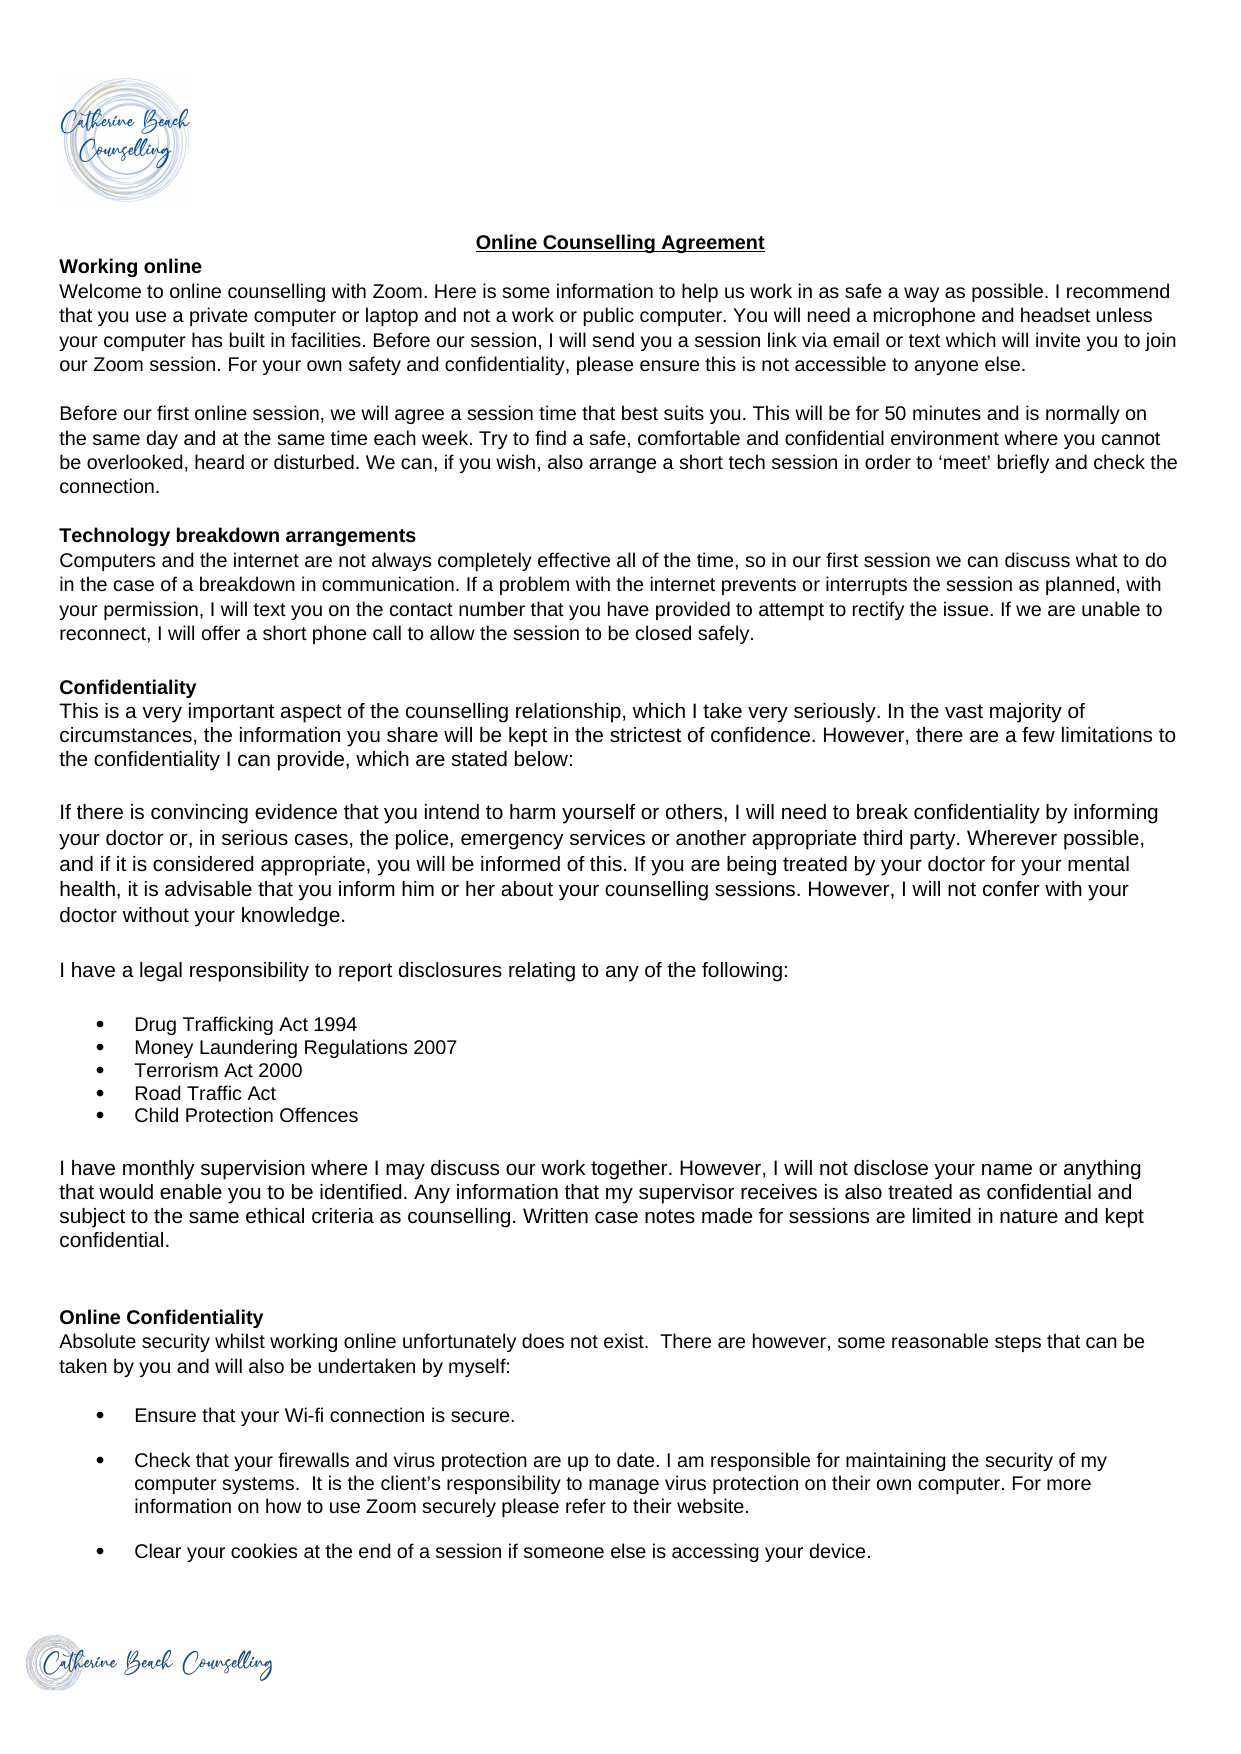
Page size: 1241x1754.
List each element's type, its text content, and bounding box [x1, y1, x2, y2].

list Check that your firewalls and virus protection are up to date. I am responsible for maintaining the security of my computer systems. It is the client’s responsibility to manage virus protection on their own computer. For more information on how to use Zoom securely please refer to their website. [97, 1449, 1181, 1517]
text Technology breakdown arrangements [59, 524, 1181, 547]
text This is a very important aspect of the counselling relationship, which I take very seriously. In the vast majority of circumstances, the information you share will be kept in the strictest of confidence. However, there are a few limitations to the confidentiality I can provide, which are stated below: [59, 699, 1181, 771]
list Drug Trafficking Act 1994 [97, 1013, 1181, 1036]
text I have a legal responsibility to report disclosures relating to any of the following: [59, 958, 1181, 982]
text Confidentiality [59, 676, 1181, 699]
list Child Protection Offences [97, 1104, 1181, 1127]
list Terrorism Act 2000 [97, 1059, 1181, 1081]
text I have monthly supervision where I may discuss our work together. However, I will not disclose your name or anything that would enable you to be identified. Any information that my supervisor receives is also treated as confidential and subject to the same ethical criteria as counselling. Written case notes made for sessions are limited in nature and kept confidential. [59, 1156, 1181, 1252]
text Working online [59, 255, 1181, 278]
list Clear your cookies at the end of a session if someone else is accessing your device. [97, 1540, 1181, 1563]
text Welcome to online counselling with Zoom. Here is some information to help us work in as safe a way as possible. I recommend that you use a private computer or laptop and not a work or public computer. You will need a microphone and headset unless your computer has built in facilities. Before our session, I will send you a session link via email or text which will invite you to join our Zoom session. For your own safety and confidentiality, please ensure this is not accessible to anyone else. [59, 279, 1181, 376]
text Absolute security whilst working online unfortunately does not exist. There are however, some reasonable steps that can be taken by you and will also be undertaken by myself: [59, 1330, 1181, 1377]
text Computers and the internet are not always completely effective all of the time, so in our first session we can discuss what to do in the case of a breakdown in communication. If a problem with the internet prevents or interrupts the session as planned, with your permission, I will text you on the contact number that you have provided to attempt to rectify the issue. If we are unable to reconnect, I will offer a short phone call to allow the session to be closed safely. [59, 549, 1181, 645]
list Road Traffic Act [97, 1081, 1181, 1104]
picture [59, 73, 194, 207]
list Ensure that your Wi-fi connection is secure. [97, 1404, 1181, 1426]
text Before our first online session, we will agree a session time that best suits you. This will be for 50 minutes and is normally on the same day and at the same time each week. Try to find a safe, comfortable and confidential environment where you cannot be overlooked, heard or disturbed. We can, if you wish, also arrange a short tech session in order to ‘meet’ briefly and check the connection. [59, 402, 1181, 498]
text Online Confidentiality [59, 1306, 1181, 1328]
text Online Counselling Agreement [59, 206, 1181, 253]
picture [24, 1633, 272, 1691]
text If there is convincing evidence that you intend to harm yourself or others, I will need to break confidentiality by informing your doctor or, in serious cases, the police, emergency services or another appropriate third party. Wherever possible, and if it is considered appropriate, you will be informed of this. If you are being treated by your doctor for your mental health, it is advisable that you inform him or her about your counselling sessions. However, I will not confer with your doctor without your knowledge. [59, 800, 1181, 927]
list Money Laundering Regulations 2007 [97, 1036, 1181, 1059]
